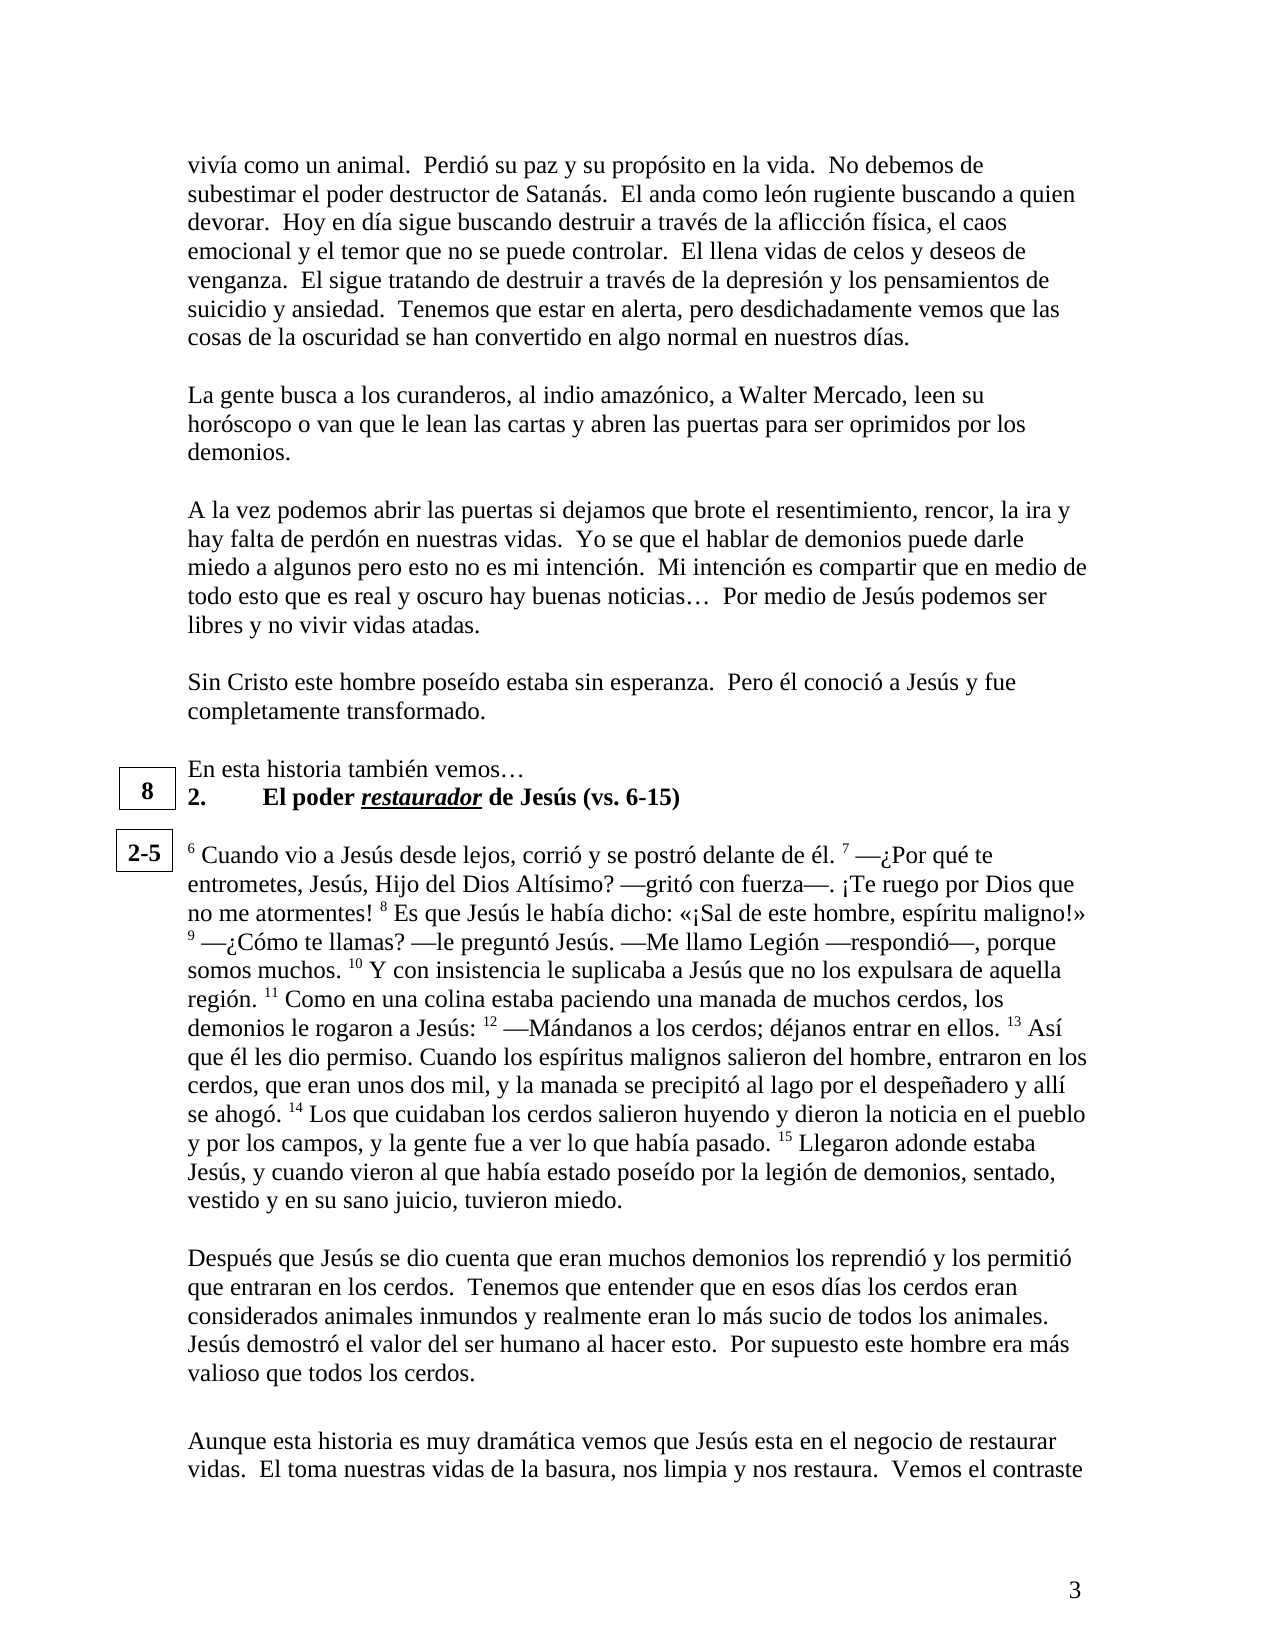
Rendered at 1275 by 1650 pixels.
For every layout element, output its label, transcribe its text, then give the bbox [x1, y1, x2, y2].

text La gente busca a los curanderos, al indio amazónico, a Walter Mercado, leen su horóscopo o van que le lean las cartas y abren las puertas para ser oprimidos por los demonios. [187, 380, 1087, 466]
text 6 Cuando vio a Jesús desde lejos, corrió y se postró delante de él. 7 —¿Por qué te entrometes, Jesús, Hijo del Dios Altísimo? —gritó con fuerza—. ¡Te ruego por Dios que no me atormentes! 8 Es que Jesús le había dicho: «¡Sal de este hombre, espíritu maligno!» 9 —¿Cómo te llamas? —le preguntó Jesús. —Me llamo Legión —respondió—, porque somos muchos. 10 Y con insistencia le suplicaba a Jesús que no los expulsara de aquella región. 11 Como en una colina estaba paciendo una manada de muchos cerdos, los demonios le rogaron a Jesús: 12 —Mándanos a los cerdos; déjanos entrar en ellos. 13 Así que él les dio permiso. Cuando los espíritus malignos salieron del hombre, entraron en los cerdos, que eran unos dos mil, y la manada se precipitó al lago por el despeñadero y allí se ahogó. 14 Los que cuidaban los cerdos salieron huyendo y dieron la noticia en el pueblo y por los campos, y la gente fue a ver lo que había pasado. 15 Llegaron adonde estaba Jesús, y cuando vieron al que había estado poseído por la legión de demonios, sentado, vestido y en su sano juicio, tuvieron miedo. [187, 840, 1087, 1214]
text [187, 1426, 1087, 1483]
text En esta historia también vemos… [187, 754, 1087, 782]
text A la vez podemos abrir las puertas si dejamos que brote el resentimiento, rencor, la ira y hay falta de perdón en nuestras vidas. Yo se que el hablar de demonios puede darle miedo a algunos pero esto no es mi intención. Mi intención es compartir que en medio de todo esto que es real y oscuro hay buenas noticias… Por medio de Jesús podemos ser libres y no vivir vidas atadas. [187, 495, 1087, 639]
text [187, 150, 1087, 351]
text Sin Cristo este hombre poseído estaba sin esperanza. Pero él conoció a Jesús y fue completamente transformado. [187, 667, 1087, 725]
text 2. El poder restaurador de Jesús (vs. 6-15) [187, 782, 1087, 811]
text Después que Jesús se dio cuenta que eran muchos demonios los reprendió y los permitió que entraran en los cerdos. Tenemos que entender que en esos días los cerdos eran considerados animales inmundos y realmente eran lo más sucio de todos los animales. Jesús demostró el valor del ser humano al hacer esto. Por supuesto este hombre era más valioso que todos los cerdos. [187, 1243, 1087, 1387]
